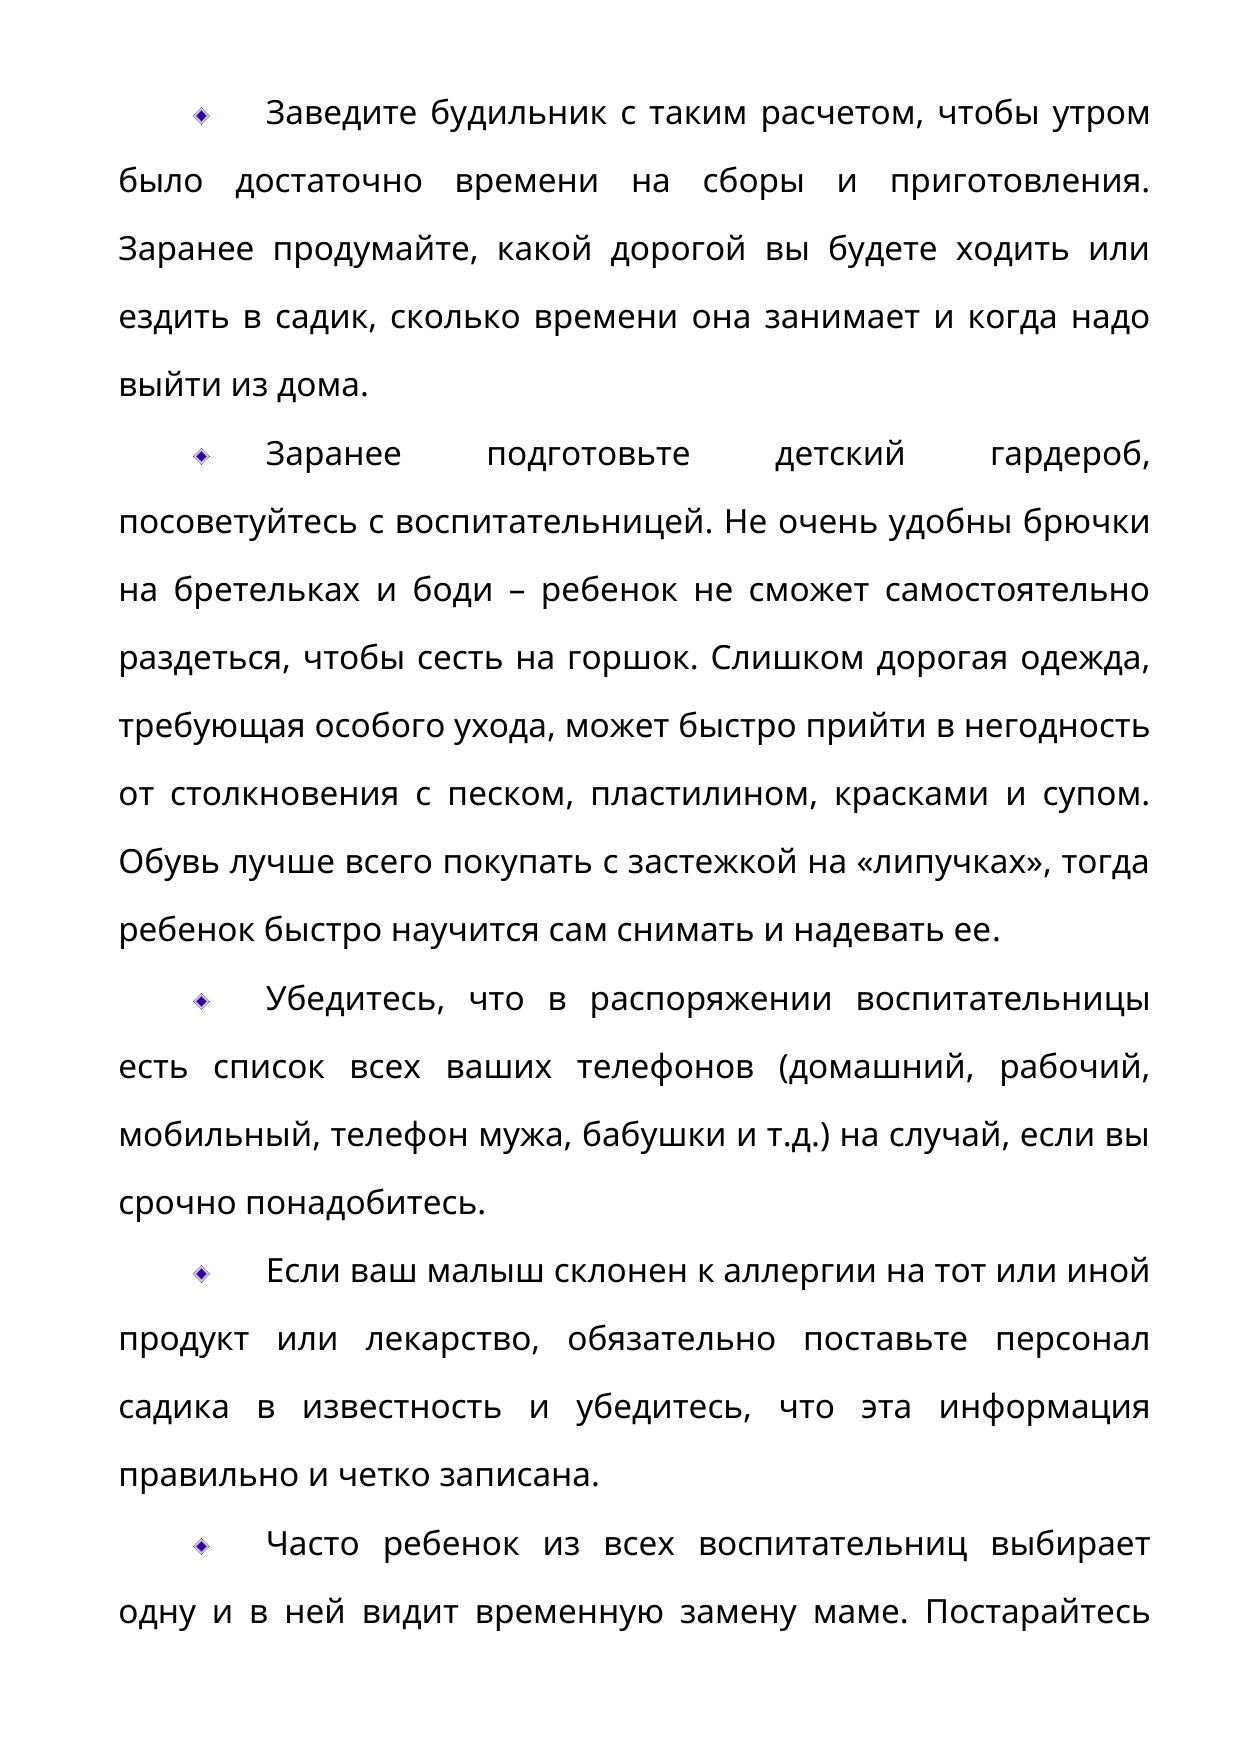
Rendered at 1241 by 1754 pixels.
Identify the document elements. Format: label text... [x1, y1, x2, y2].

picture [193, 1538, 210, 1555]
list Заранее подготовьте детский гардероб, посоветуйтесь с воспитательницей. Не очень удобны брючки на бретельках и боди – ребенок не сможет самостоятельно раздеться, чтобы сесть на горшок. Слишком дорогая одежда, требующая особого ухода, может быстро прийти в негодность от столкновения с песком, пластилином, красками и супом. Обувь лучше всего покупать с застежкой на «липучках», тогда ребенок быстро научится сам снимать и надевать ее. [118, 429, 1152, 952]
list Заведите будильник с таким расчетом, чтобы утром было достаточно времени на сборы и приготовления. Заранее продумайте, какой дорогой вы будете ходить или ездить в садик, сколько времени она занимает и когда надо выйти из дома. [118, 89, 1152, 407]
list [118, 1519, 1152, 1633]
picture [193, 448, 210, 465]
picture [193, 1265, 210, 1283]
list Убедитесь, что в распоряжении воспитательницы есть список всех ваших телефонов (домашний, рабочий, мобильный, телефон мужа, бабушки и т.д.) на случай, если вы срочно понадобитесь. [118, 974, 1152, 1224]
list Если ваш малыш склонен к аллергии на тот или иной продукт или лекарство, обязательно поставьте персонал садика в известность и убедитесь, что эта информация правильно и четко записана. [118, 1247, 1152, 1497]
picture [193, 993, 210, 1010]
picture [193, 107, 210, 125]
